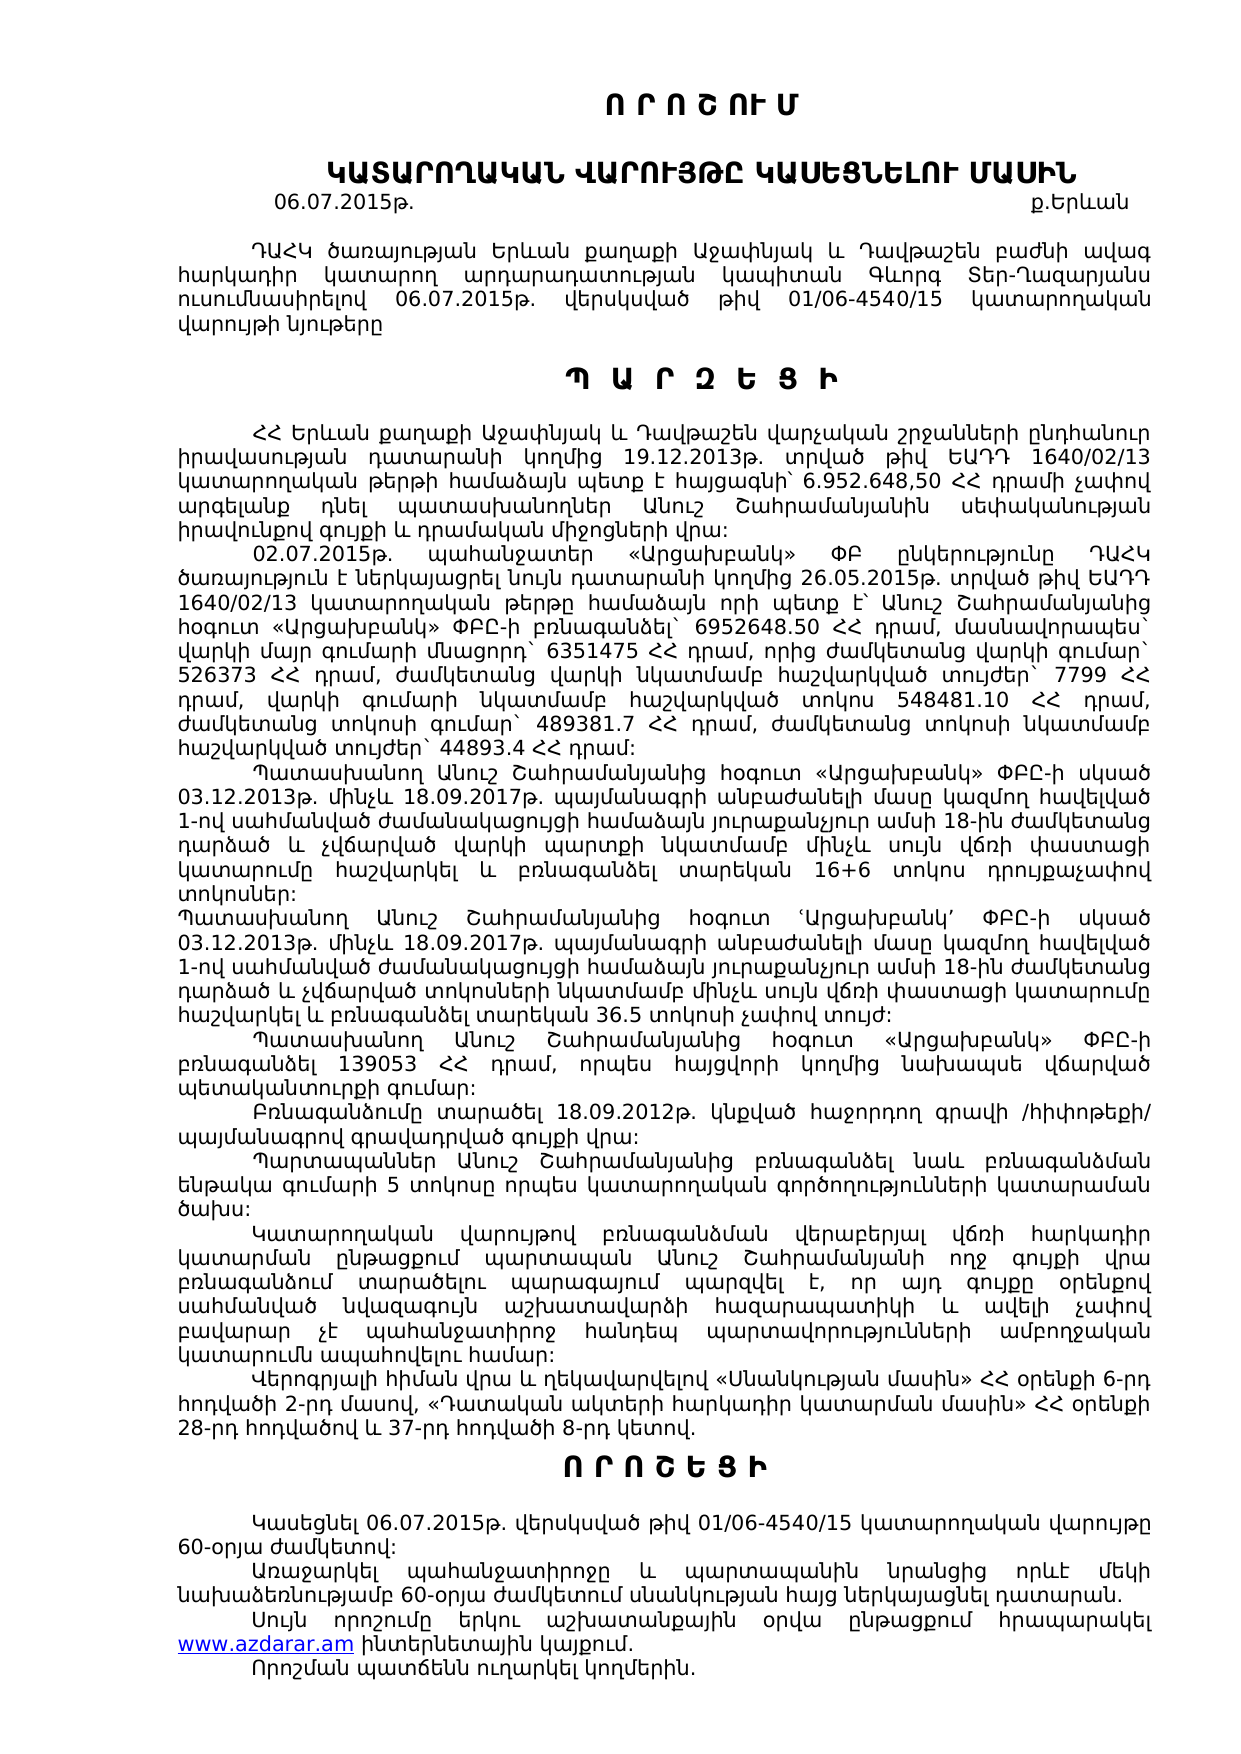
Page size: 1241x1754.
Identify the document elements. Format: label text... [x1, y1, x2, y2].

text Ո Ր Ո Շ Ե Ց Ի [177, 1450, 1152, 1484]
text Կասեցնել 06.07.2015թ. վերսկսված թիվ 01/06-4540/15 կատարողական վարույթը 60-օրյա ժամկետով: [177, 1511, 1152, 1559]
text Բռնագանձումը տարածել 18.09.2012թ. կնքված հաջորդող գրավի /հիփոթեքի/ պայմանագրով գրավադրված գույքի վրա: [177, 1100, 1152, 1149]
text ԿԱՏԱՐՈՂԱԿԱՆ ՎԱՐՈՒՅԹԸ ԿԱՍԵՑՆԵԼՈՒ ՄԱՍԻՆ [177, 156, 1152, 190]
text ՀՀ Երևան քաղաքի Աջափնյակ և Դավթաշեն վարչական շրջանների ընդհանուր իրավասության դատարանի կողմից 19.12.2013թ. տրված թիվ ԵԱԴԴ 1640/02/13 կատարողական թերթի համաձայն պետք է հայցագնի՝ 6.952.648,50 ՀՀ դրամի չափով արգելանք դնել պատասխանողներ Անուշ Շահրամանյանին սեփականության իրավունքով գույքի և դրամական միջոցների վրա: [177, 421, 1152, 542]
text Ո Ր Ո Շ ՈՒ Մ [177, 88, 1152, 122]
text Վերոգրյալի հիման վրա և ղեկավարվելով «Սնանկության մասին» ՀՀ օրենքի 6-րդ հոդվածի 2-րդ մասով, «Դատական ակտերի հարկադիր կատարման մասին» ՀՀ օրենքի 28-րդ հոդվածով և 37-րդ հոդվածի 8-րդ կետով. [177, 1367, 1152, 1440]
text Պ Ա Ր Զ Ե Ց Ի [177, 363, 1152, 397]
text Կատարողական վարույթով բռնագանձման վերաբերյալ վճռի հարկադիր կատարման ընթացքում պարտապան Անուշ Շահրամանյանի ողջ գույքի վրա բռնագանձում տարածելու պարագայում պարզվել է, որ այդ գույքը օրենքով սահմանված նվազագույն աշխատավարձի հազարապատիկի և ավելի չափով բավարար չէ պահանջատիրոջ հանդեպ պարտավորությունների ամբողջական կատարումն ապահովելու համար: [177, 1222, 1152, 1367]
text Պատասխանող Անուշ Շահրամանյանից հօգուտ «Արցախբանկ» ՓԲԸ-ի սկսած 03.12.2013թ. մինչև 18.09.2017թ. պայմանագրի անբաժանելի մասը կազմող հավելված 1-ով սահմանված ժամանակացույցի համաձայն յուրաքանչյուր ամսի 18-ին ժամկետանց դարձած և չվճարված վարկի պարտքի նկատմամբ մինչև սույն վճռի փաստացի կատարումը հաշվարկել և բռնագանձել տարեկան 16+6 տոկոս դրույքաչափով տոկոսներ: Պատասխանող Անուշ Շահրամանյանից հօգուտ ՙԱրցախբանկ՚ ՓԲԸ-ի սկսած 03.12.2013թ. մինչև 18.09.2017թ. պայմանագրի անբաժանելի մասը կազմող հավելված 1-ով սահմանված ժամանակացույցի համաձայն յուրաքանչյուր ամսի 18-ին ժամկետանց դարձած և չվճարված տոկոսների նկատմամբ մինչև սույն վճռի փաստացի կատարումը հաշվարկել և բռնագանձել տարեկան 36.5 տոկոսի չափով տույժ: [177, 761, 1152, 1028]
text ԴԱՀԿ ծառայության Երևան քաղաքի Աջափնյակ և Դավթաշեն բաժնի ավագ հարկադիր կատարող արդարադատության կապիտան Գևորգ Տեր-Ղազարյանս ուսումնասիրելով 06.07.2015թ. վերսկսված թիվ 01/06-4540/15 կատարողական վարույթի նյութերը [177, 239, 1152, 336]
text Պատասխանող Անուշ Շահրամանյանից հօգուտ «Արցախբանկ» ՓԲԸ-ի բռնագանձել 139053 ՀՀ դրամ, որպես հայցվորի կողմից նախապսե վճարված պետականտուրքի գումար: [177, 1028, 1152, 1100]
text Առաջարկել պահանջատիրոջը և պարտապանին նրանցից որևէ մեկի նախաձեռնությամբ 60-օրյա ժամկետում սնանկության հայց ներկայացնել դատարան. [177, 1559, 1152, 1608]
text 02.07.2015թ. պահանջատեր «Արցախբանկ» ՓԲ ընկերությունը ԴԱՀԿ ծառայություն է ներկայացրել նույն դատարանի կողմից 26.05.2015թ. տրված թիվ ԵԱԴԴ 1640/02/13 կատարողական թերթը համաձայն որի պետք է՝ Անուշ Շահրամանյանից հօգուտ «Արցախբանկ» ՓԲԸ-ի բռնագանձել` 6952648.50 ՀՀ դրամ, մասնավորապես` վարկի մայր գումարի մնացորդ` 6351475 ՀՀ դրամ, որից ժամկետանց վարկի գումար` 526373 ՀՀ դրամ, ժամկետանց վարկի նկատմամբ հաշվարկված տույժեր` 7799 ՀՀ դրամ, վարկի գումարի նկատմամբ հաշվարկված տոկոս 548481.10 ՀՀ դրամ, ժամկետանց տոկոսի գումար` 489381.7 ՀՀ դրամ, ժամկետանց տոկոսի նկատմամբ հաշվարկված տույժեր` 44893.4 ՀՀ դրամ: [177, 542, 1152, 761]
text Որոշման պատճենն ուղարկել կողմերին. [177, 1656, 1152, 1680]
text Պարտապաններ Անուշ Շահրամանյանից բռնագանձել նաև բռնագանձման ենթակա գումարի 5 տոկոսը որպես կատարողական գործողությունների կատարաման ծախս: [177, 1149, 1152, 1222]
text Սույն որոշումը երկու աշխատանքային օրվա ընթացքում հրապարակել www.azdarar.am ինտերնետային կայքում. [177, 1608, 1152, 1656]
text 06.07.2015թ. ք.Երևան [177, 190, 1152, 214]
